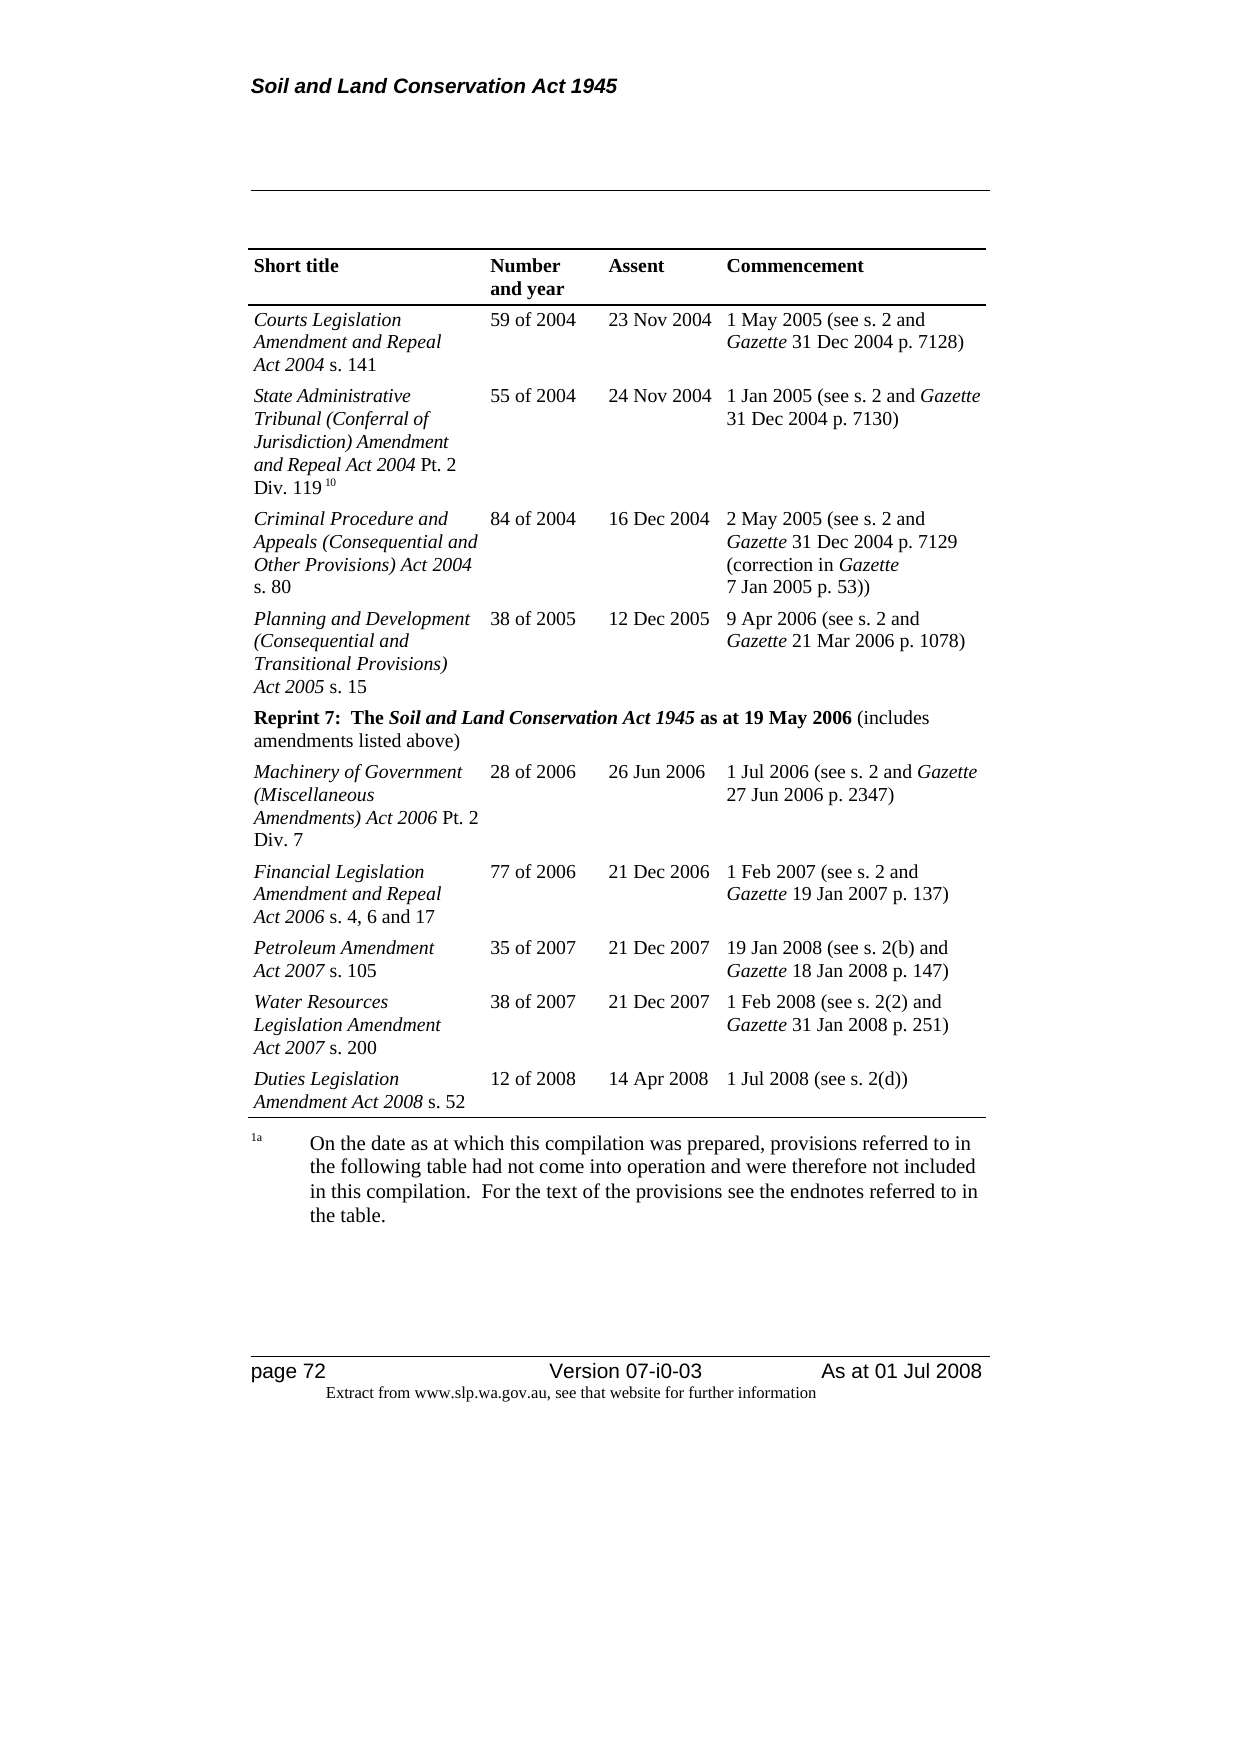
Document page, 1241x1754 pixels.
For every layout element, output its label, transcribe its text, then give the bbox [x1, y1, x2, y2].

table_cell Courts Legislation Amendment and Repeal Act 2004 s. 141 [248, 306, 484, 380]
table_cell Water Resources Legislation Amendment Act 2007 s. 200 [248, 986, 484, 1063]
table_cell 28 of 2006 [484, 756, 602, 855]
table_cell Duties Legislation Amendment Act 2008 s. 52 [248, 1063, 484, 1117]
table_cell Criminal Procedure and Appeals (Consequential and Other Provisions) Act 2004 s. 80 [248, 503, 484, 602]
table_cell 35 of 2007 [484, 932, 602, 986]
table_cell 19 Jan 2008 (see s. 2(b) and Gazette 18 Jan 2008 p. 147) [721, 932, 986, 986]
table_cell 38 of 2007 [484, 986, 602, 1063]
table_header Number and year [484, 250, 602, 303]
table_cell 1 Feb 2007 (see s. 2 and Gazette 19 Jan 2007 p. 137) [721, 855, 986, 932]
table_header Commencement [721, 250, 986, 303]
table_cell 1 Jul 2006 (see s. 2 and Gazette 27 Jun 2006 p. 2347) [721, 756, 986, 855]
table_cell 38 of 2005 [484, 602, 602, 702]
table_cell Petroleum Amendment Act 2007 s. 105 [248, 932, 484, 986]
table_cell 24 Nov 2004 [603, 380, 721, 503]
table_cell 21 Dec 2006 [603, 855, 721, 932]
table_cell Financial Legislation Amendment and Repeal Act 2006 s. 4, 6 and 17 [248, 855, 484, 932]
table_cell 1 Feb 2008 (see s. 2(2) and Gazette 31 Jan 2008 p. 251) [721, 986, 986, 1063]
table_cell 21 Dec 2007 [603, 986, 721, 1063]
table_cell State Administrative Tribunal (Conferral of Jurisdiction) Amendment and Repeal Act 2004 Pt. 2 Div. 119 10 [248, 380, 484, 503]
table_cell 1 Jan 2005 (see s. 2 and Gazette 31 Dec 2004 p. 7130) [721, 380, 986, 503]
table_cell Planning and Development (Consequential and Transitional Provisions) Act 2005 s. 15 [248, 602, 484, 702]
table_cell Reprint 7: The Soil and Land Conservation Act 1945 as at 19 May 2006 (includes amendments listed above) [248, 702, 986, 756]
table_cell 2 May 2005 (see s. 2 and Gazette 31 Dec 2004 p. 7129 (correction in Gazette 7 Jan 2005 p. 53)) [721, 503, 986, 602]
table_cell 55 of 2004 [484, 380, 602, 503]
table_cell 12 Dec 2005 [603, 602, 721, 702]
table_cell 9 Apr 2006 (see s. 2 and Gazette 21 Mar 2006 p. 1078) [721, 602, 986, 702]
table_header Assent [603, 250, 721, 303]
table_cell 21 Dec 2007 [603, 932, 721, 986]
table_cell 23 Nov 2004 [603, 306, 721, 380]
table_cell 77 of 2006 [484, 855, 602, 932]
table_cell 14 Apr 2008 [603, 1063, 721, 1117]
table_cell 84 of 2004 [484, 503, 602, 602]
table_cell 12 of 2008 [484, 1063, 602, 1117]
table_header Short title [248, 250, 484, 303]
table_cell 26 Jun 2006 [603, 756, 721, 855]
table_cell 1 Jul 2008 (see s. 2(d)) [721, 1063, 986, 1117]
table_cell 16 Dec 2004 [603, 503, 721, 602]
text 1a On the date as at which this compilation was prepared, provisions referred to in the following table had not come into operation and were therefore not included in this compilation. For the text of the provisions see the endnotes referred to in the table. [251, 1130, 990, 1227]
table_cell Machinery of Government (Miscellaneous Amendments) Act 2006 Pt. 2 Div. 7 [248, 756, 484, 855]
table_cell 1 May 2005 (see s. 2 and Gazette 31 Dec 2004 p. 7128) [721, 306, 986, 380]
table_cell 59 of 2004 [484, 306, 602, 380]
